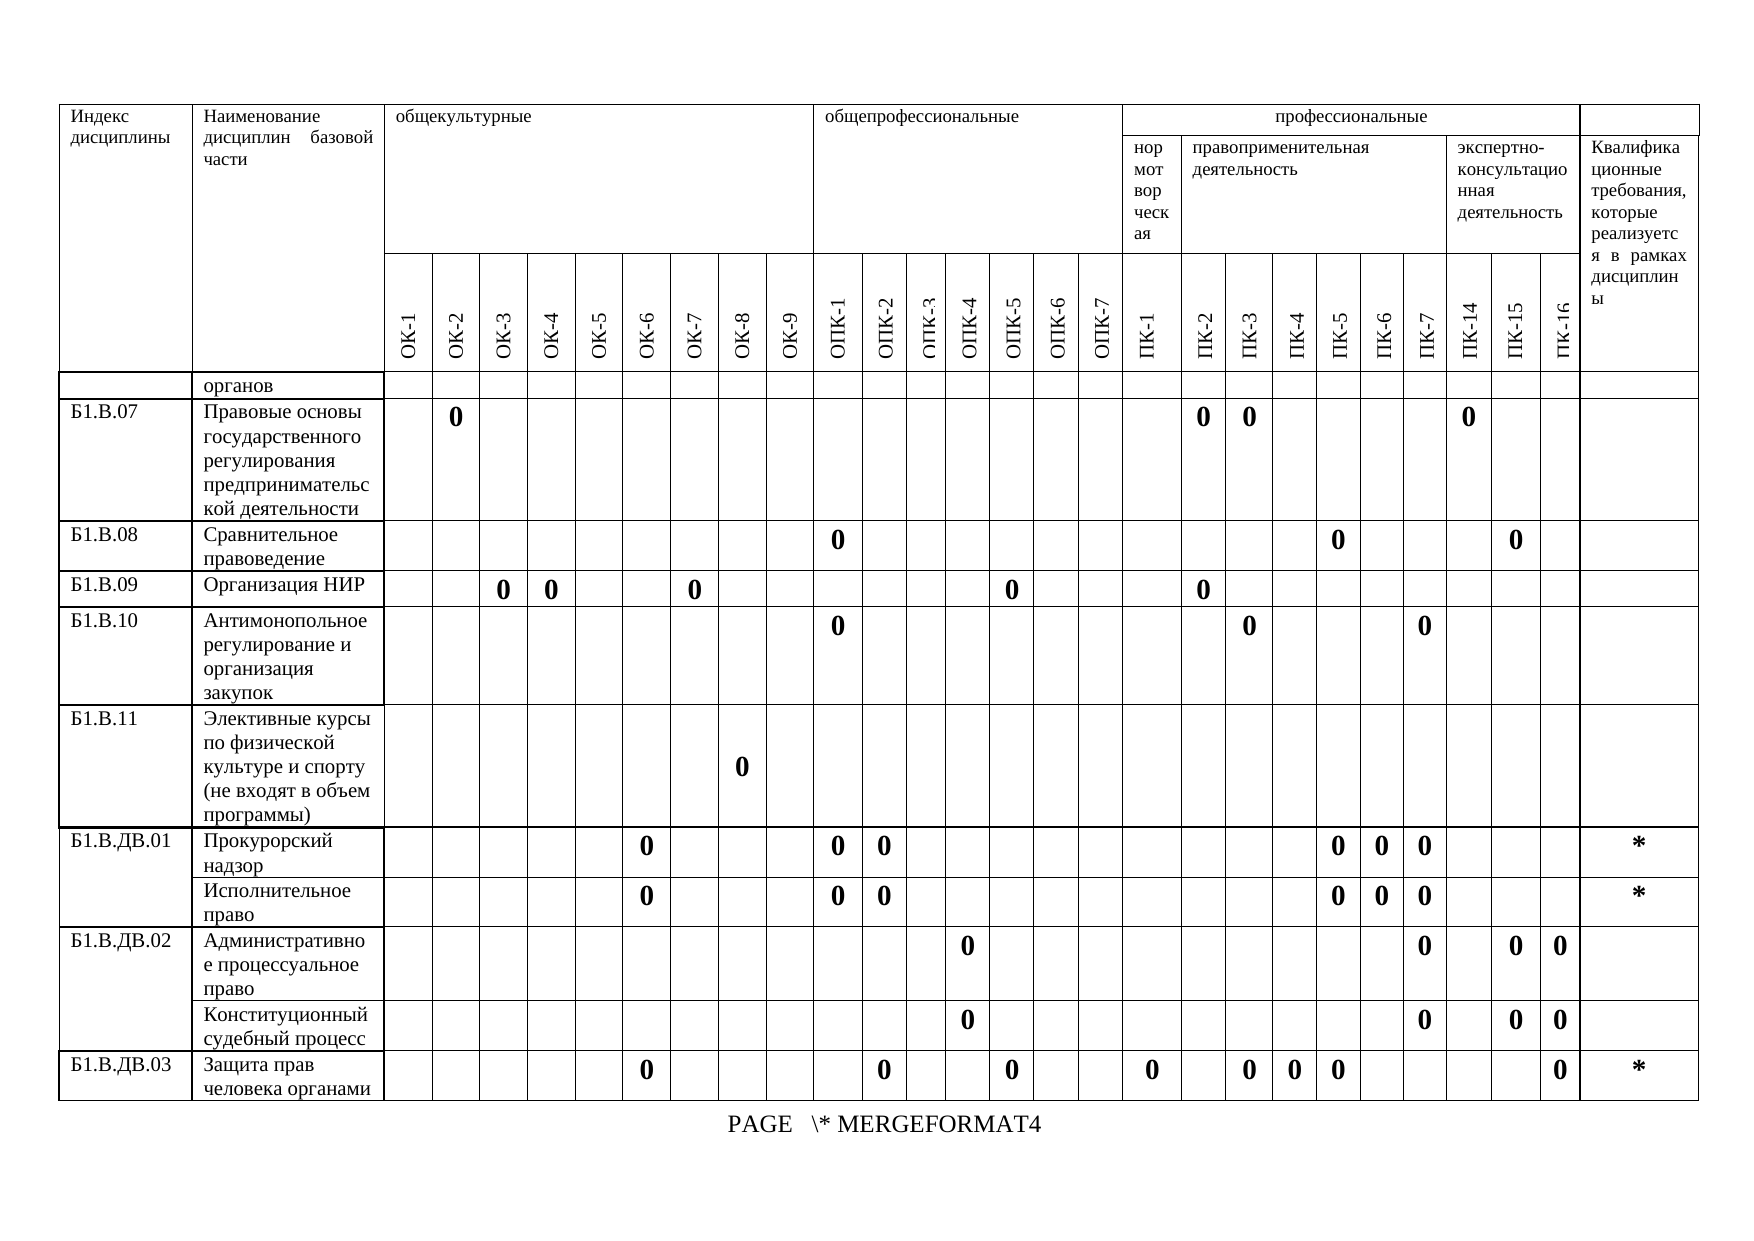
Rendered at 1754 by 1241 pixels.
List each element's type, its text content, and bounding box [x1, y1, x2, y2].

table_cell [1034, 372, 1078, 397]
table_cell 0 [1541, 1001, 1579, 1050]
table_cell Защита прав человека органами государственной власти и органами местного самоуправления [193, 1052, 383, 1100]
table_cell ОПК-3 [907, 254, 945, 371]
table_cell [1226, 521, 1272, 570]
table_cell [385, 1001, 432, 1050]
table_cell [946, 521, 989, 570]
table_cell [385, 399, 432, 520]
table_cell [385, 878, 432, 926]
table_cell ПК-14 [1447, 254, 1491, 371]
table_cell ПК-15 [1492, 254, 1540, 371]
table_cell Б1.В.ДВ.01 [60, 829, 191, 926]
table_cell [1317, 927, 1360, 1000]
table_cell [433, 927, 479, 1000]
table_cell 0 [433, 399, 479, 520]
table_cell [814, 1051, 862, 1100]
table_cell [623, 372, 670, 397]
table_cell [528, 607, 575, 704]
table_cell 0 [1361, 828, 1403, 877]
table_cell 0 [1541, 1051, 1579, 1100]
table_cell [907, 571, 945, 606]
table_cell 0 [623, 1051, 670, 1100]
table_cell [1079, 571, 1122, 606]
table_cell [1123, 705, 1181, 826]
table_cell [671, 828, 718, 877]
table_cell [385, 372, 432, 397]
table_cell [1447, 1051, 1491, 1100]
table_cell [990, 927, 1033, 1000]
table_cell ОК-3 [480, 254, 527, 371]
table_cell [1182, 828, 1225, 877]
table_cell ОК-6 [623, 254, 670, 371]
table_cell 0 [863, 878, 906, 926]
table_cell [433, 1001, 479, 1050]
table_cell [480, 927, 527, 1000]
table_cell [576, 828, 622, 877]
table_cell [1226, 571, 1272, 606]
table_cell [1447, 521, 1491, 570]
table_cell [1123, 607, 1181, 704]
table_cell [946, 372, 989, 397]
table_cell Квалификационные требования, которые реализуется в рамках дисциплины [1581, 136, 1698, 371]
table_cell 0 [1492, 927, 1540, 1000]
table_cell Антимонопольное регулирование и организация закупок [193, 608, 383, 704]
table_cell [1361, 372, 1403, 397]
table_cell [671, 878, 718, 926]
table_cell 0 [528, 571, 575, 606]
table_cell * [1581, 1051, 1698, 1100]
table_cell [1123, 399, 1181, 520]
table_cell [990, 399, 1033, 520]
table_cell [576, 878, 622, 926]
table_cell [946, 399, 989, 520]
table_cell [1447, 571, 1491, 606]
table_cell [671, 607, 718, 704]
table_cell [1404, 1051, 1446, 1100]
table_cell [1447, 705, 1491, 826]
table_cell 0 [671, 571, 718, 606]
table_cell ОК-2 [433, 254, 479, 371]
table_cell [1317, 571, 1360, 606]
table_cell [863, 607, 906, 704]
table_cell 0 [1404, 828, 1446, 877]
table_cell [1273, 1001, 1316, 1050]
table_cell Элективные курсы по физической культуре и спорту (не входят в объем программы) [193, 706, 384, 826]
table_cell [528, 521, 575, 570]
table_cell [1361, 927, 1403, 1000]
table_cell ПК-7 [1404, 254, 1446, 371]
table_cell [767, 927, 813, 1000]
table_cell [767, 399, 813, 520]
table_cell [1273, 878, 1316, 926]
table_cell ОПК-4 [946, 254, 989, 371]
table_cell Б1.В.07 [60, 400, 191, 520]
table_cell [480, 399, 527, 520]
table_cell [385, 927, 432, 1000]
table_cell [623, 399, 670, 520]
table_cell [767, 1001, 813, 1050]
table_cell [990, 607, 1033, 704]
table_cell [433, 828, 479, 877]
table_cell [1273, 828, 1316, 877]
table_cell 0 [623, 878, 670, 926]
table_cell [1079, 399, 1122, 520]
table_cell [907, 927, 945, 1000]
table_cell [671, 399, 718, 520]
table_cell [576, 571, 622, 606]
table_cell 0 [1317, 1051, 1360, 1100]
table_cell [1581, 1001, 1698, 1050]
table_cell Прокурорский надзор [193, 829, 383, 877]
table_cell [1447, 607, 1491, 704]
table_cell [719, 1051, 766, 1100]
table_cell 0 [719, 705, 766, 826]
table_cell [433, 571, 479, 606]
table_cell [907, 878, 945, 926]
table_cell 0 [1226, 399, 1272, 520]
table_cell [1317, 372, 1360, 397]
table_cell [1581, 927, 1698, 1000]
table_cell [1226, 878, 1272, 926]
table_cell [1447, 828, 1491, 877]
table_cell Исполнительное право [193, 878, 383, 926]
table_cell [719, 828, 766, 877]
table_cell [385, 705, 432, 826]
table_cell [814, 571, 862, 606]
table_cell [433, 878, 479, 926]
table_cell [1034, 1001, 1078, 1050]
table_cell [767, 1051, 813, 1100]
table_cell 0 [1404, 927, 1446, 1000]
table_cell [907, 521, 945, 570]
table_cell [576, 1001, 622, 1050]
table_cell ОК-7 [671, 254, 718, 371]
table_cell [671, 1051, 718, 1100]
table_cell [863, 705, 906, 826]
table_cell ПК-16 [1541, 254, 1579, 371]
table_cell [480, 705, 527, 826]
table_cell [1317, 1001, 1360, 1050]
table_cell [767, 607, 813, 704]
table_cell [1317, 399, 1360, 520]
table_cell [1034, 927, 1078, 1000]
table_cell [623, 521, 670, 570]
table_cell 0 [1361, 878, 1403, 926]
table_cell [480, 1051, 527, 1100]
table_cell Организация НИР [193, 572, 383, 606]
table_cell [719, 927, 766, 1000]
table_cell ОК-5 [576, 254, 622, 371]
table_cell [1034, 399, 1078, 520]
table_cell Б1.В.08 [60, 522, 191, 570]
table_cell [1273, 399, 1316, 520]
table_cell [1404, 521, 1446, 570]
table_cell ОК-9 [767, 254, 813, 371]
table_cell [907, 705, 945, 826]
table_header Наименование дисциплин базовой части [193, 105, 384, 371]
table_cell [1182, 927, 1225, 1000]
table_cell 0 [1447, 399, 1491, 520]
table_cell [671, 372, 718, 397]
table_cell [907, 1051, 945, 1100]
table_cell [1541, 705, 1579, 826]
table_cell [1317, 705, 1360, 826]
table_cell [480, 1001, 527, 1050]
table_cell [1182, 607, 1225, 704]
table_cell 0 [1226, 607, 1272, 704]
table_cell [528, 878, 575, 926]
table_cell [1541, 521, 1579, 570]
table_cell 0 [1273, 1051, 1316, 1100]
table_cell нормотворческая [1123, 136, 1181, 253]
table_cell [1492, 607, 1540, 704]
table_header общепрофессиональные [814, 105, 1122, 253]
table_cell [767, 521, 813, 570]
table_cell [1034, 705, 1078, 826]
table_cell [1581, 607, 1698, 704]
table_cell [1182, 705, 1225, 826]
table_cell [1226, 705, 1272, 826]
table_cell [719, 571, 766, 606]
table_cell [814, 927, 862, 1000]
table_cell [1541, 828, 1579, 877]
table_cell ОПК-1 [814, 254, 862, 371]
table_cell [767, 571, 813, 606]
table_cell 0 [1123, 1051, 1181, 1100]
table_cell 0 [1226, 1051, 1272, 1100]
table_cell [946, 705, 989, 826]
table_cell [576, 705, 622, 826]
table_cell 0 [990, 1051, 1033, 1100]
table_cell [1123, 828, 1181, 877]
table_cell ПК-6 [1361, 254, 1403, 371]
table_cell [863, 927, 906, 1000]
table_cell [671, 521, 718, 570]
table_cell [946, 878, 989, 926]
table_cell [433, 521, 479, 570]
table_cell Административное процессуальное право [193, 928, 383, 1000]
table_cell [1226, 1001, 1272, 1050]
table_cell [1447, 878, 1491, 926]
table_cell [385, 571, 432, 606]
table_cell [1034, 1051, 1078, 1100]
table_cell [1361, 1001, 1403, 1050]
table_cell [1273, 927, 1316, 1000]
table_cell [719, 1001, 766, 1050]
table_cell [1079, 828, 1122, 877]
table_cell [1581, 399, 1698, 520]
table_cell [1034, 878, 1078, 926]
table_cell [433, 1051, 479, 1100]
table_cell [1123, 521, 1181, 570]
table_cell [1447, 1001, 1491, 1050]
table_cell [719, 878, 766, 926]
table_cell [576, 521, 622, 570]
table_cell [767, 828, 813, 877]
table_cell [385, 1051, 432, 1100]
table_cell ПК-5 [1317, 254, 1360, 371]
table_cell [1361, 571, 1403, 606]
table_cell [907, 607, 945, 704]
table_cell [1404, 372, 1446, 397]
table_cell [1182, 1051, 1225, 1100]
table_cell ПК-3 [1226, 254, 1272, 371]
table_cell [1182, 372, 1225, 397]
table_cell [528, 927, 575, 1000]
table_cell [480, 828, 527, 877]
table_cell [907, 1001, 945, 1050]
table_cell [1182, 521, 1225, 570]
table_cell [907, 399, 945, 520]
table_cell [528, 1001, 575, 1050]
table_cell [1404, 399, 1446, 520]
table_cell [1034, 607, 1078, 704]
table_cell [863, 1001, 906, 1050]
table_cell [1226, 828, 1272, 877]
table_cell [1581, 571, 1698, 606]
table_cell ОПК-6 [1034, 254, 1078, 371]
table_cell [1492, 399, 1540, 520]
table_cell [528, 705, 575, 826]
table_cell [385, 828, 432, 877]
table_cell [1273, 521, 1316, 570]
table_cell [990, 878, 1033, 926]
table_cell [863, 521, 906, 570]
table_cell [1404, 705, 1446, 826]
table_cell [1317, 607, 1360, 704]
table_cell [863, 372, 906, 397]
table_cell [528, 399, 575, 520]
table_cell Б1.В.ДВ.03 [60, 1052, 191, 1100]
table_header профессиональные [1123, 105, 1579, 135]
table_cell [671, 705, 718, 826]
table_cell Конституционный судебный процесс [193, 1001, 383, 1050]
table_cell ОПК-2 [863, 254, 906, 371]
table_cell 0 [1541, 927, 1579, 1000]
table_cell [1226, 927, 1272, 1000]
table_cell 0 [1182, 399, 1225, 520]
table_cell ПК-1 [1123, 254, 1181, 371]
table_cell * [1581, 828, 1698, 877]
table_cell ОК-1 [385, 254, 432, 371]
table_cell [671, 927, 718, 1000]
table_cell [576, 399, 622, 520]
table_cell [1034, 828, 1078, 877]
table_cell [814, 399, 862, 520]
table_cell [576, 927, 622, 1000]
table_cell [1581, 705, 1698, 826]
table_cell [946, 828, 989, 877]
table_cell Сравнительное правоведение [193, 522, 383, 570]
table_cell 0 [814, 828, 862, 877]
table_cell [767, 878, 813, 926]
table_cell 0 [990, 571, 1033, 606]
table_cell [1541, 607, 1579, 704]
table_cell [814, 705, 862, 826]
table_cell Правовые основы государственного регулирования предпринимательской деятельности [193, 400, 383, 520]
table_cell [1541, 399, 1579, 520]
table_cell [1361, 705, 1403, 826]
table_cell [1541, 571, 1579, 606]
table_cell ОПК-7 [1079, 254, 1122, 371]
table_header [1581, 105, 1699, 135]
table_cell [528, 1051, 575, 1100]
table_cell ОК-8 [719, 254, 766, 371]
table_cell [480, 521, 527, 570]
table_cell экспертно-консультационная деятельность [1447, 136, 1579, 253]
table_cell [863, 571, 906, 606]
table_cell [1079, 705, 1122, 826]
table_cell 0 [623, 828, 670, 877]
table_cell [1123, 927, 1181, 1000]
table_cell 0 [1182, 571, 1225, 606]
table_cell * [1581, 878, 1698, 926]
table_cell [1182, 1001, 1225, 1050]
table_cell 0 [863, 1051, 906, 1100]
table_cell 0 [1317, 878, 1360, 926]
table_cell [623, 705, 670, 826]
table_cell [433, 705, 479, 826]
table_cell [1361, 521, 1403, 570]
table_cell [385, 521, 432, 570]
table_cell [623, 607, 670, 704]
table_cell [1182, 878, 1225, 926]
table_cell [990, 1001, 1033, 1050]
table_cell [814, 1001, 862, 1050]
table_cell [990, 828, 1033, 877]
table_cell [990, 705, 1033, 826]
table_cell 0 [1492, 521, 1540, 570]
table_cell ПК-2 [1182, 254, 1225, 371]
table_cell [719, 521, 766, 570]
table_cell * [1581, 372, 1698, 397]
table_cell [1034, 521, 1078, 570]
table_cell 0 [814, 521, 862, 570]
table_cell [719, 399, 766, 520]
table_cell [946, 607, 989, 704]
table_cell 0 [814, 607, 862, 704]
table_cell [480, 372, 527, 397]
table_cell [1079, 1001, 1122, 1050]
table_cell 0 [946, 927, 989, 1000]
table_header Индекс дисциплины [60, 105, 192, 371]
table_cell [814, 372, 862, 397]
table_cell [623, 571, 670, 606]
table_cell [385, 607, 432, 704]
table_cell [1404, 571, 1446, 606]
table_cell 0 [814, 878, 862, 926]
table_cell [1447, 372, 1491, 397]
table_cell Б1.В.09 [60, 572, 191, 606]
table_cell [576, 372, 622, 397]
table_cell [1492, 1051, 1540, 1100]
table_cell [1492, 878, 1540, 926]
table_cell [1079, 878, 1122, 926]
table_cell [946, 571, 989, 606]
table_cell [1273, 372, 1316, 397]
table_cell [1079, 607, 1122, 704]
table_cell 0 [1317, 521, 1360, 570]
table_cell [1273, 705, 1316, 826]
table_cell [576, 1051, 622, 1100]
table_cell правоприменительная деятельность [1182, 136, 1446, 253]
table_cell ОК-4 [528, 254, 575, 371]
table_cell [767, 372, 813, 397]
table_cell [719, 372, 766, 397]
table_cell [907, 828, 945, 877]
table_cell [1541, 878, 1579, 926]
table_cell [1492, 372, 1540, 397]
table_cell ОПК-5 [990, 254, 1033, 371]
table_cell 0 [1492, 1001, 1540, 1050]
table_cell ПК-4 [1273, 254, 1316, 371]
table_cell [1226, 372, 1272, 397]
table_cell [1361, 1051, 1403, 1100]
table_cell [1123, 571, 1181, 606]
table_cell 0 [1404, 878, 1446, 926]
table_cell [1079, 1051, 1122, 1100]
table_cell [528, 828, 575, 877]
table_cell 0 [1404, 607, 1446, 704]
table_cell 0 [480, 571, 527, 606]
table_cell [623, 927, 670, 1000]
table_cell [1273, 607, 1316, 704]
table_cell [1447, 927, 1491, 1000]
table_cell [1034, 571, 1078, 606]
table_cell [433, 607, 479, 704]
table_cell [1361, 607, 1403, 704]
table_cell [480, 607, 527, 704]
table_cell 0 [946, 1001, 989, 1050]
table_cell [1581, 521, 1698, 570]
table_cell Б1.В.ДВ.02 [60, 928, 191, 1050]
table_cell [1361, 399, 1403, 520]
table_cell [576, 607, 622, 704]
table_cell [1079, 372, 1122, 397]
table_cell [990, 521, 1033, 570]
table_cell [480, 878, 527, 926]
table_cell [719, 607, 766, 704]
table_cell 0 [1541, 372, 1579, 397]
table_cell Б1.В.11 [60, 706, 191, 826]
table_cell Б1.В.06 [60, 373, 191, 397]
table_cell [1123, 1001, 1181, 1050]
table_cell [1492, 571, 1540, 606]
table_cell [1492, 828, 1540, 877]
table_cell [1273, 571, 1316, 606]
table_cell 0 [1317, 828, 1360, 877]
table_cell [1079, 521, 1122, 570]
table_cell [528, 372, 575, 397]
table_cell 0 [863, 828, 906, 877]
table_cell [1123, 878, 1181, 926]
table_cell 0 [990, 372, 1033, 397]
table_cell [946, 1051, 989, 1100]
table_cell [671, 1001, 718, 1050]
table_cell 0 [1404, 1001, 1446, 1050]
table_cell Б1.В.10 [60, 608, 191, 704]
table_cell [1079, 927, 1122, 1000]
table_cell [767, 705, 813, 826]
table_header общекультурные [385, 105, 813, 253]
table_cell [907, 372, 945, 397]
table_cell [433, 372, 479, 397]
table_cell [863, 399, 906, 520]
table_cell 0 [1123, 372, 1181, 397]
table_cell Правовое регулирование деятельности государственных и муниципальных органов [193, 373, 383, 397]
table_cell [623, 1001, 670, 1050]
table_cell [1492, 705, 1540, 826]
